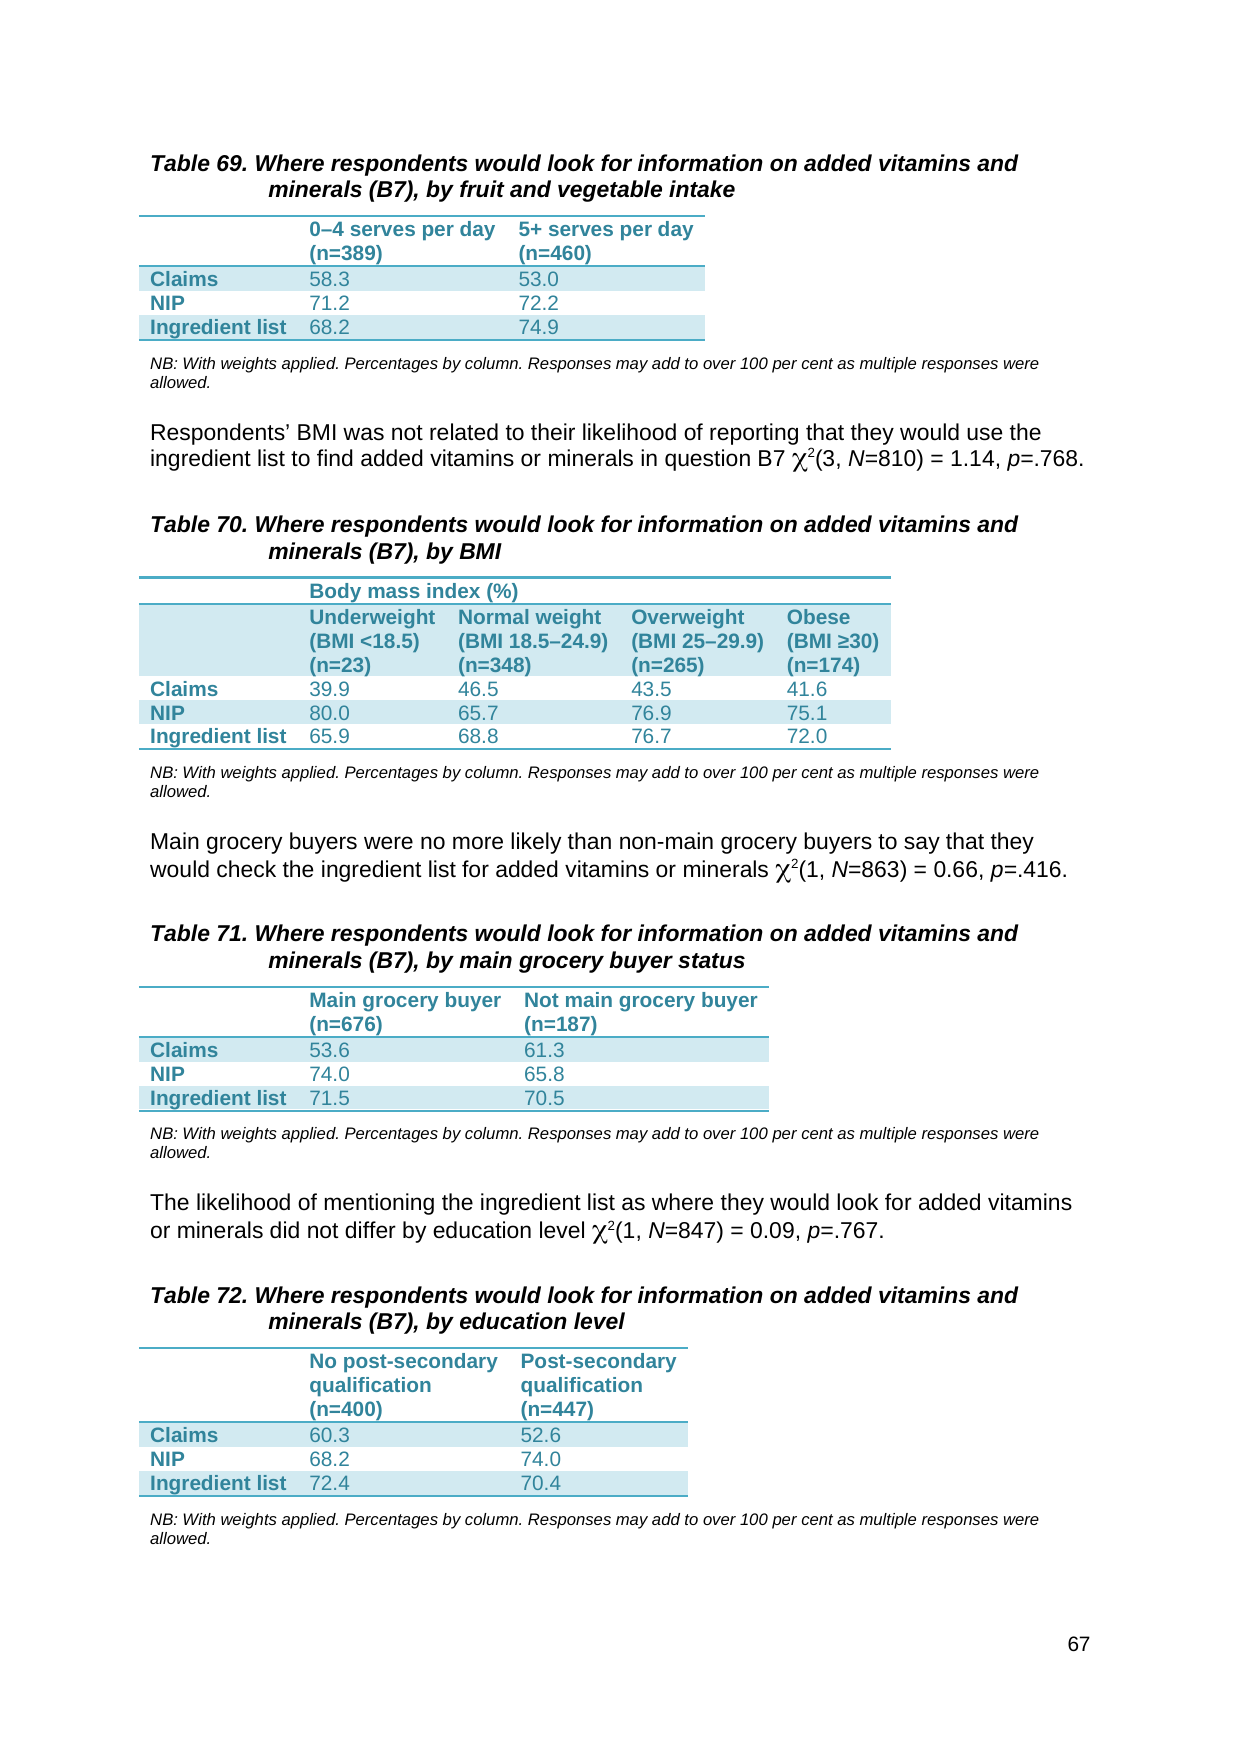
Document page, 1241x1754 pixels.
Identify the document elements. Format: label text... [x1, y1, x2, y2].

text NB: With weights applied. Percentages by column. Responses may add to over 100 per cent as multiple responses were allowed. [150, 1509, 1090, 1548]
subtitle Table 70. Where respondents would look for information on added vitamins and minerals (B7), by BMI [150, 511, 1090, 564]
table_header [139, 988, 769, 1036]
text NB: With weights applied. Percentages by column. Responses may add to over 100 per cent as multiple responses were allowed. [150, 1124, 1090, 1162]
subtitle Table 69. Where respondents would look for information on added vitamins and minerals (B7), by fruit and vegetable intake [150, 150, 1090, 203]
text Main grocery buyers were no more likely than non-main grocery buyers to say that they would check the ingredient list for added vitamins or minerals 2(1, N=863) = 0.66, p=.416. [150, 828, 1090, 882]
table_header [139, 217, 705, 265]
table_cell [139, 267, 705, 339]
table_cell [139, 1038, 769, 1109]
text NB: With weights applied. Percentages by column. Responses may add to over 100 per cent as multiple responses were allowed. [150, 763, 1090, 801]
text The likelihood of mentioning the ingredient list as where they would look for added vitamins or minerals did not differ by education level 2(1, N=847) = 0.09, p=.767. [150, 1189, 1090, 1243]
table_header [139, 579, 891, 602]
subtitle Table 71. Where respondents would look for information on added vitamins and minerals (B7), by main grocery buyer status [150, 920, 1090, 973]
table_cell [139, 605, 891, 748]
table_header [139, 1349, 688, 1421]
subtitle Table 72. Where respondents would look for information on added vitamins and minerals (B7), by education level [150, 1282, 1090, 1334]
text NB: With weights applied. Percentages by column. Responses may add to over 100 per cent as multiple responses were allowed. [150, 354, 1090, 392]
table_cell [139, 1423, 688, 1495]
text Respondents’ BMI was not related to their likelihood of reporting that they would use the ingredient list to find added vitamins or minerals in question B7 2(3, N=810) = 1.14, p=.768. [150, 418, 1090, 472]
